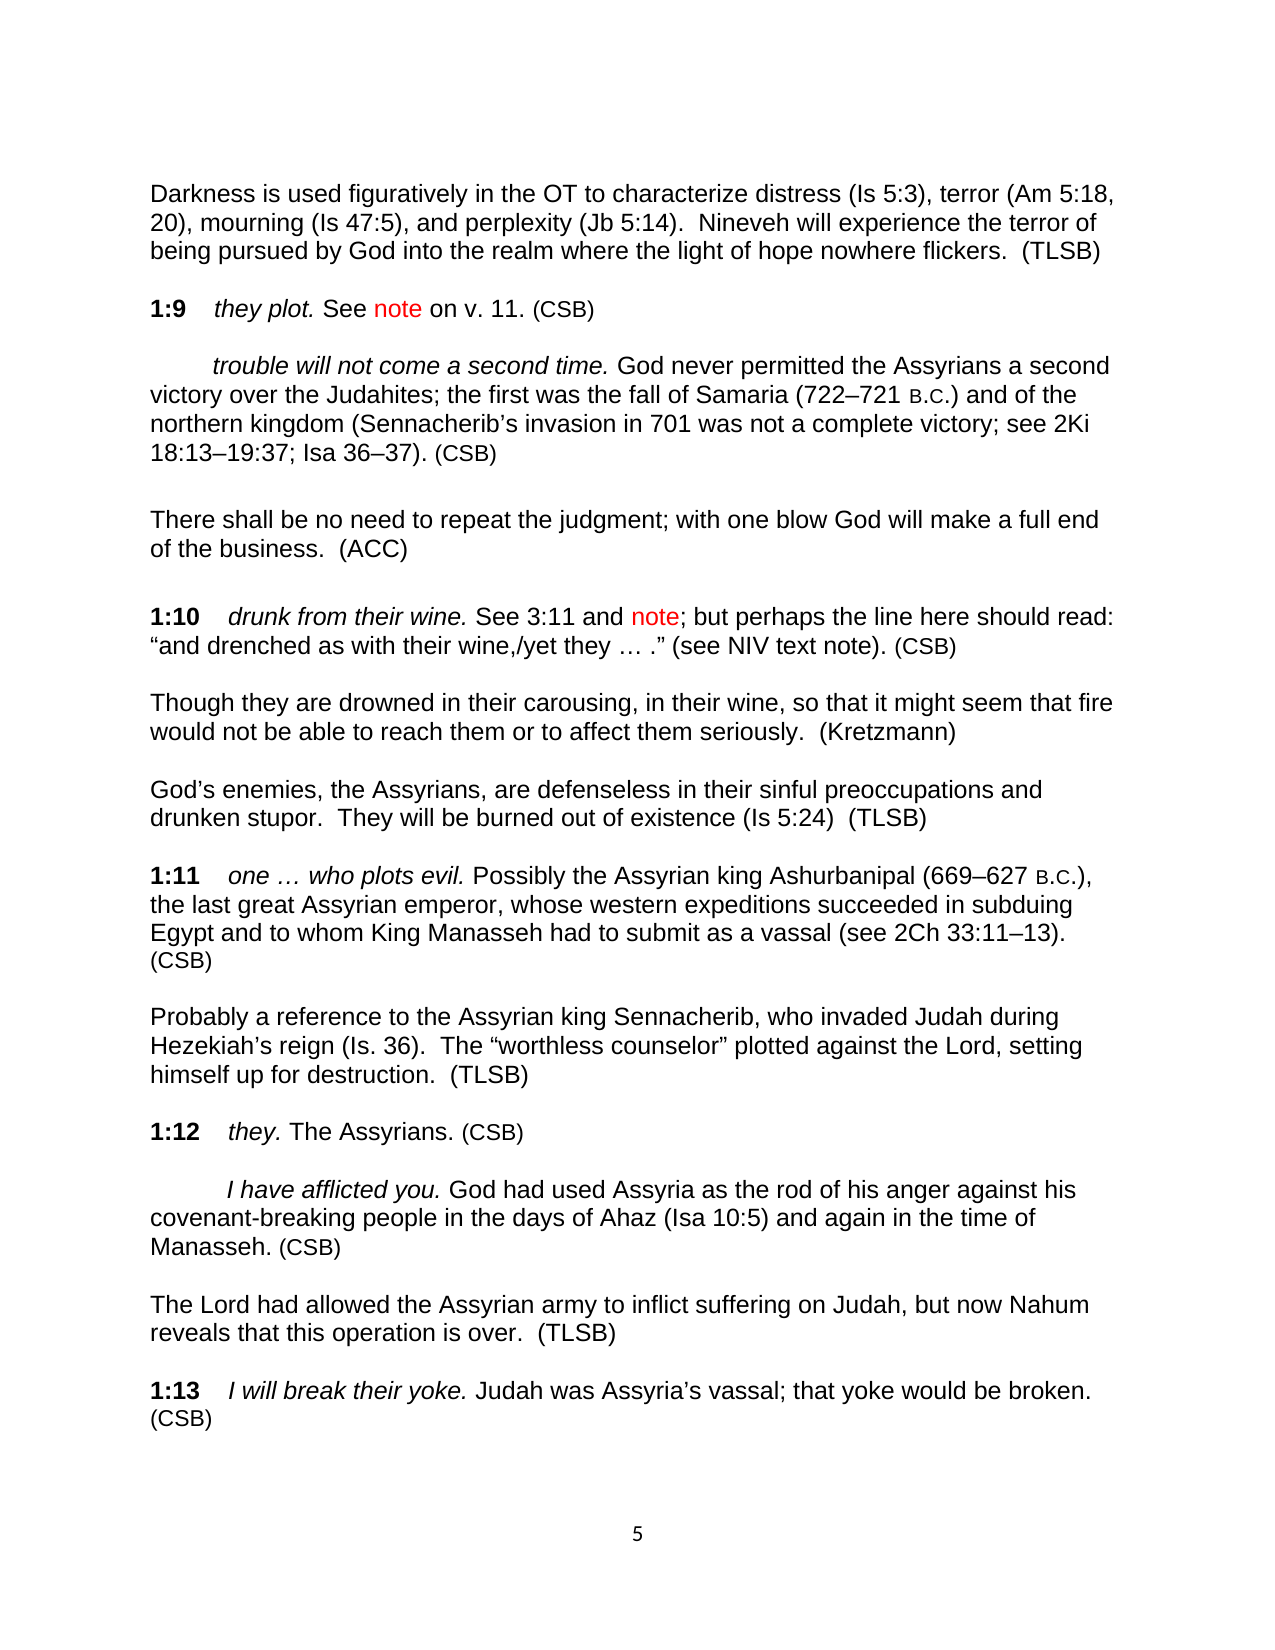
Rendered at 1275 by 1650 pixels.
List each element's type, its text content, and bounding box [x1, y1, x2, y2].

text Darkness is used figuratively in the OT to characterize distress (Is 5:3), terror (Am 5:18, 20), mourning (Is 47:5), and perplexity (Jb 5:14). Nineveh will experience the terror of being pursued by God into the realm where the light of hope nowhere flickers. (TLSB) [150, 179, 1125, 265]
text trouble will not come a second time. God never permitted the Assyrians a second victory over the Judahites; the first was the fall of Samaria (722–721 b.c.) and of the northern kingdom (Sennacherib’s invasion in 701 was not a complete victory; see 2Ki 18:13–19:37; Isa 36–37). (CSB) [150, 351, 1125, 466]
text There shall be no need to repeat the judgment; with one blow God will make a full end of the business. (ACC) [150, 505, 1125, 563]
text God’s enemies, the Assyrians, are defenseless in their sinful preoccupations and drunken stupor. They will be burned out of existence (Is 5:24) (TLSB) [150, 774, 1125, 832]
text Though they are drowned in their carousing, in their wine, so that it might seem that fire would not be able to reach them or to affect them seriously. (Kretzmann) [150, 688, 1125, 746]
text 1:9 they plot. See note on v. 11. (CSB) [150, 294, 1125, 322]
text The Lord had allowed the Assyrian army to inflict suffering on Judah, but now Nahum reveals that this operation is over. (TLSB) [150, 1290, 1125, 1347]
text I have afflicted you. God had used Assyria as the rod of his anger against his covenant-breaking people in the days of Ahaz (Isa 10:5) and again in the time of Manasseh. (CSB) [150, 1175, 1125, 1261]
text Probably a reference to the Assyrian king Sennacherib, who invaded Judah during Hezekiah’s reign (Is. 36). The “worthless counselor” plotted against the Lord, setting himself up for destruction. (TLSB) [150, 1002, 1125, 1088]
text 1:12 they. The Assyrians. (CSB) [150, 1117, 1125, 1146]
text 1:10 drunk from their wine. See 3:11 and note; but perhaps the line here should read: “and drenched as with their wine,/yet they … .” (see NIV text note). (CSB) [150, 602, 1125, 659]
text 1:13 I will break their yoke. Judah was Assyria’s vassal; that yoke would be broken. (CSB) [150, 1376, 1125, 1431]
text 1:11 one … who plots evil. Possibly the Assyrian king Ashurbanipal (669–627 b.c.), the last great Assyrian emperor, whose western expeditions succeeded in subduing Egypt and to whom King Manasseh had to submit as a vassal (see 2Ch 33:11–13). (CSB) [150, 861, 1125, 973]
